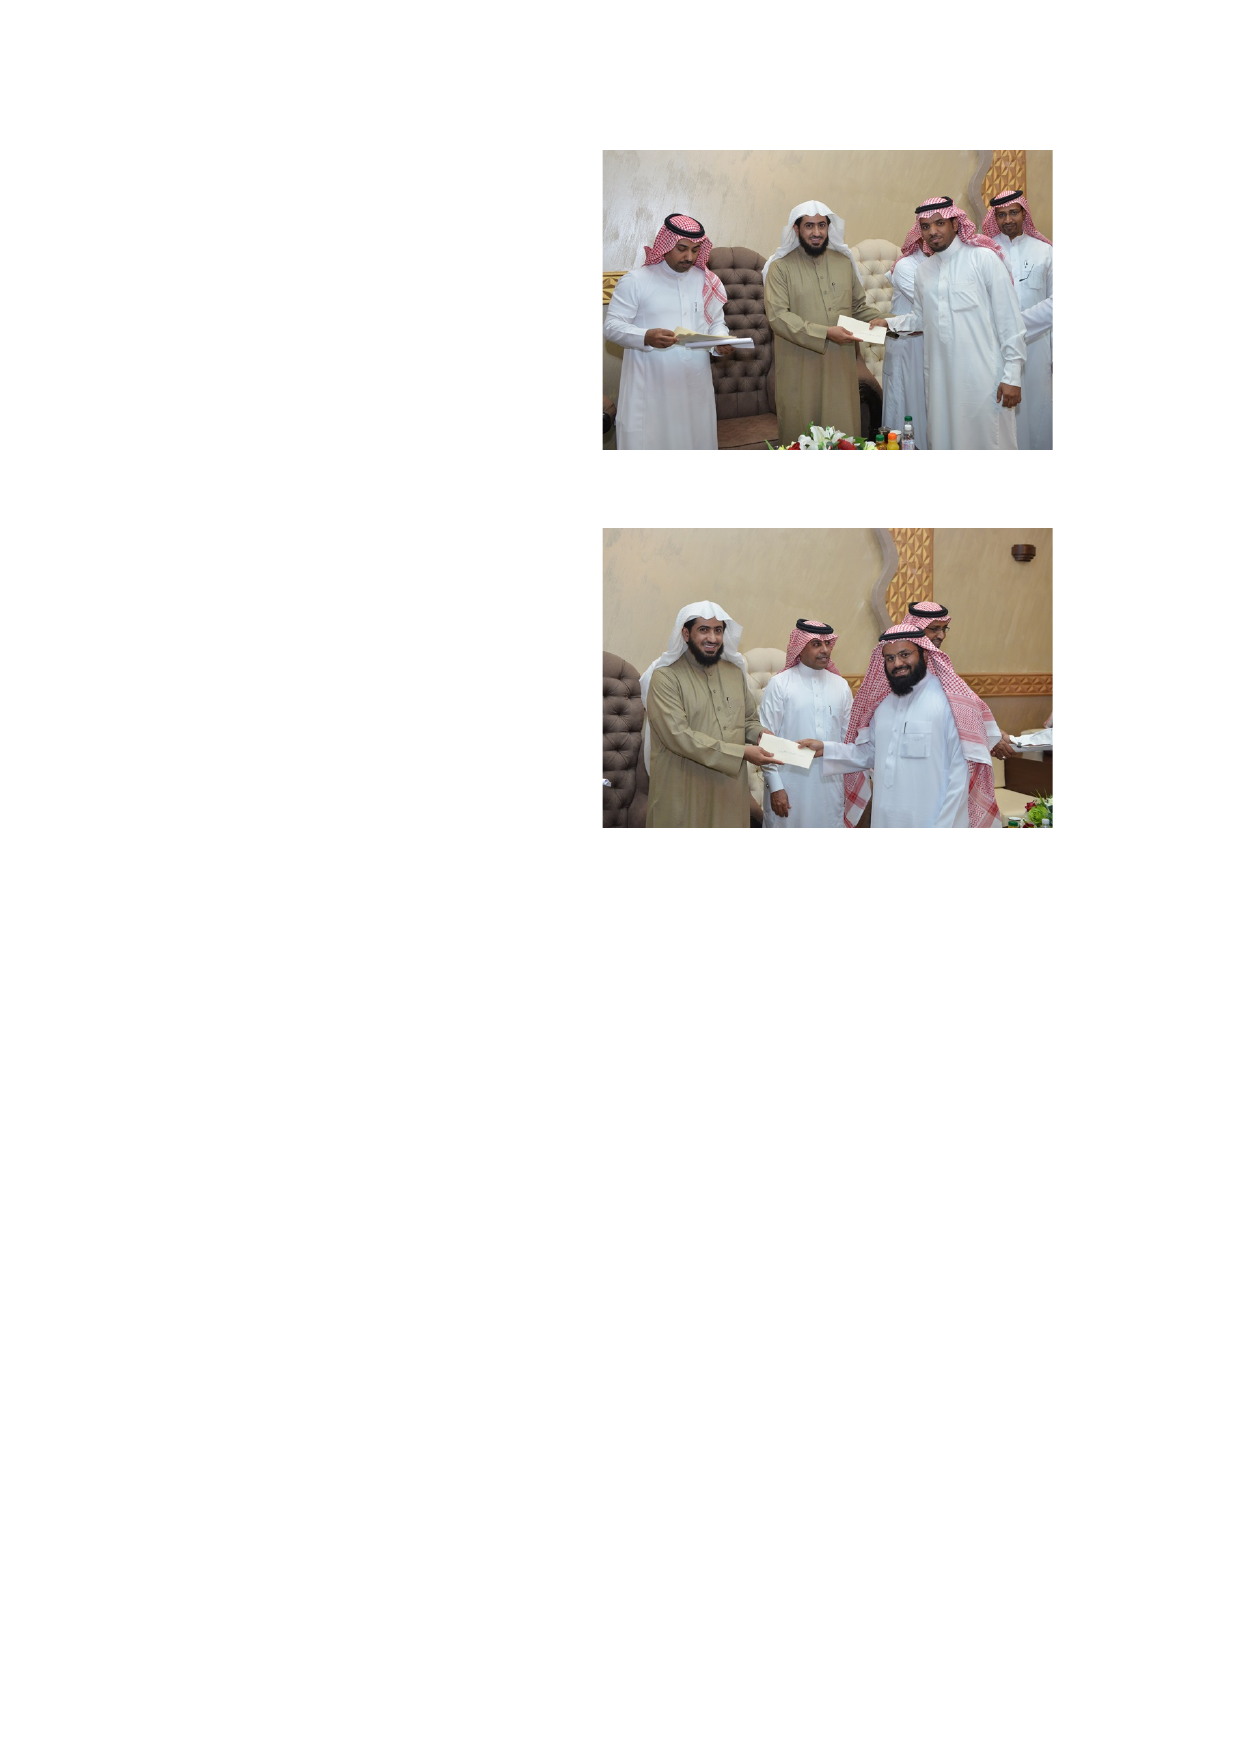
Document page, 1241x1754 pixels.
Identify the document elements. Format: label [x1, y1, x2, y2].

picture [602, 150, 1053, 450]
picture [602, 528, 1053, 828]
